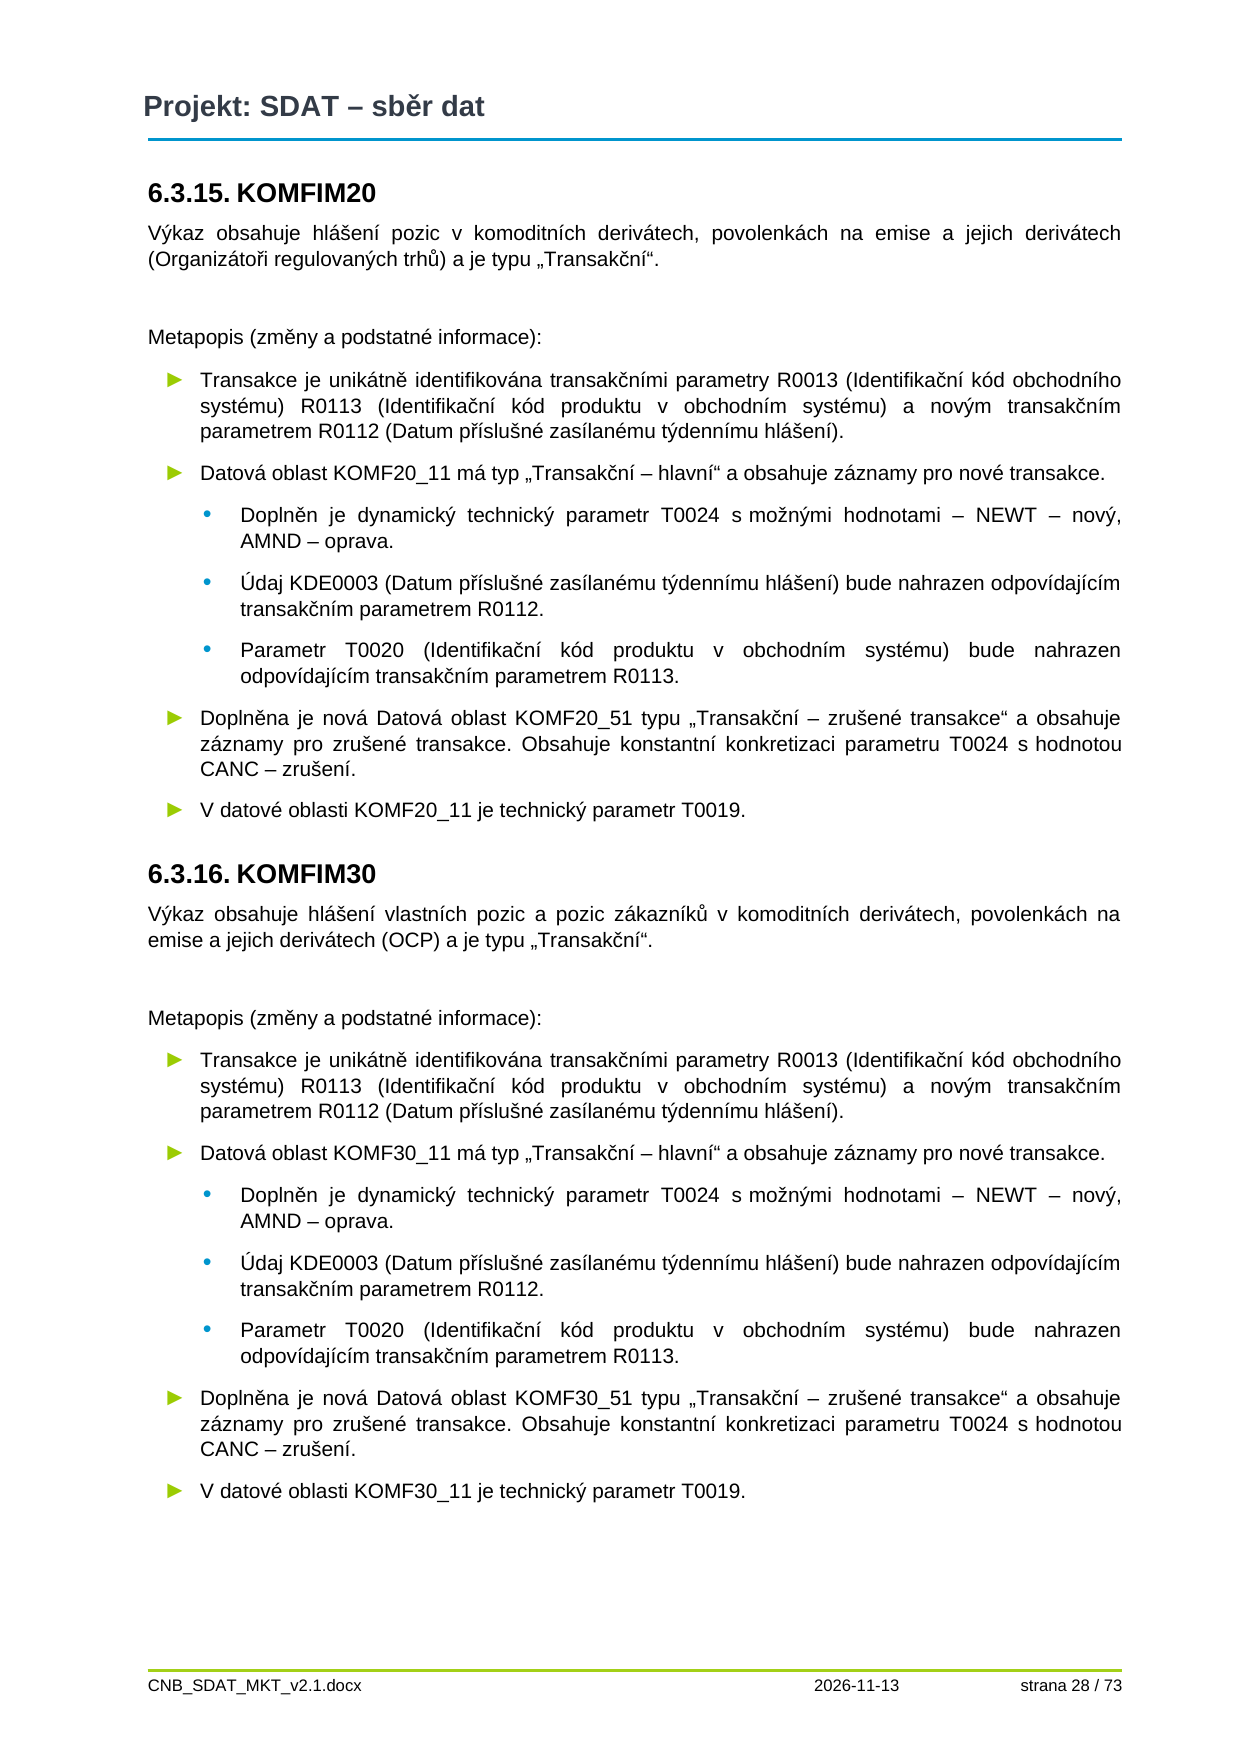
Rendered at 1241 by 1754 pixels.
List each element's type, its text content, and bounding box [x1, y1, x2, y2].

subtitle KOMFIM30 [148, 858, 1122, 889]
subtitle KOMFIM20 [148, 177, 1122, 208]
text Datová oblast KOMF20_11 má typ „Transakční – hlavní“ a obsahuje záznamy pro nové transakce. [162, 456, 1122, 485]
text Parametr T0020 (Identifikační kód produktu v obchodním systému) bude nahrazen odpovídajícím transakčním parametrem R0113. [203, 634, 1122, 688]
text Doplněn je dynamický technický parametr T0024 s možnými hodnotami – NEWT – nový, AMND – oprava. [203, 499, 1122, 553]
text Výkaz obsahuje hlášení pozic v komoditních derivátech, povolenkách na emise a jejich derivátech (Organizátoři regulovaných trhů) a je typu „Transakční“. [148, 221, 1122, 271]
text Doplněna je nová Datová oblast KOMF20_51 typu „Transakční – zrušené transakce“ a obsahuje záznamy pro zrušené transakce. Obsahuje konstantní konkretizaci parametru T0024 s hodnotou CANC – zrušení. [162, 702, 1122, 781]
text Doplněn je dynamický technický parametr T0024 s možnými hodnotami – NEWT – nový, AMND – oprava. [203, 1179, 1122, 1233]
text Údaj KDE0003 (Datum příslušné zasílanému týdennímu hlášení) bude nahrazen odpovídajícím transakčním parametrem R0112. [203, 1247, 1122, 1301]
text V datové oblasti KOMF20_11 je technický parametr T0019. [162, 794, 1122, 823]
text Parametr T0020 (Identifikační kód produktu v obchodním systému) bude nahrazen odpovídajícím transakčním parametrem R0113. [203, 1314, 1122, 1368]
text Metapopis (změny a podstatné informace): [148, 1005, 1122, 1029]
text Datová oblast KOMF30_11 má typ „Transakční – hlavní“ a obsahuje záznamy pro nové transakce. [162, 1137, 1122, 1166]
text V datové oblasti KOMF30_11 je technický parametr T0019. [162, 1474, 1122, 1503]
text Doplněna je nová Datová oblast KOMF30_51 typu „Transakční – zrušené transakce“ a obsahuje záznamy pro zrušené transakce. Obsahuje konstantní konkretizaci parametru T0024 s hodnotou CANC – zrušení. [162, 1382, 1122, 1461]
text Transakce je unikátně identifikována transakčními parametry R0013 (Identifikační kód obchodního systému) R0113 (Identifikační kód produktu v obchodním systému) a novým transakčním parametrem R0112 (Datum příslušné zasílanému týdennímu hlášení). [162, 1044, 1122, 1123]
text Výkaz obsahuje hlášení vlastních pozic a pozic zákazníků v komoditních derivátech, povolenkách na emise a jejich derivátech (OCP) a je typu „Transakční“. [148, 901, 1122, 952]
text Transakce je unikátně identifikována transakčními parametry R0013 (Identifikační kód obchodního systému) R0113 (Identifikační kód produktu v obchodním systému) a novým transakčním parametrem R0112 (Datum příslušné zasílanému týdennímu hlášení). [162, 364, 1122, 443]
text Údaj KDE0003 (Datum příslušné zasílanému týdennímu hlášení) bude nahrazen odpovídajícím transakčním parametrem R0112. [203, 567, 1122, 620]
text Metapopis (změny a podstatné informace): [148, 325, 1122, 349]
